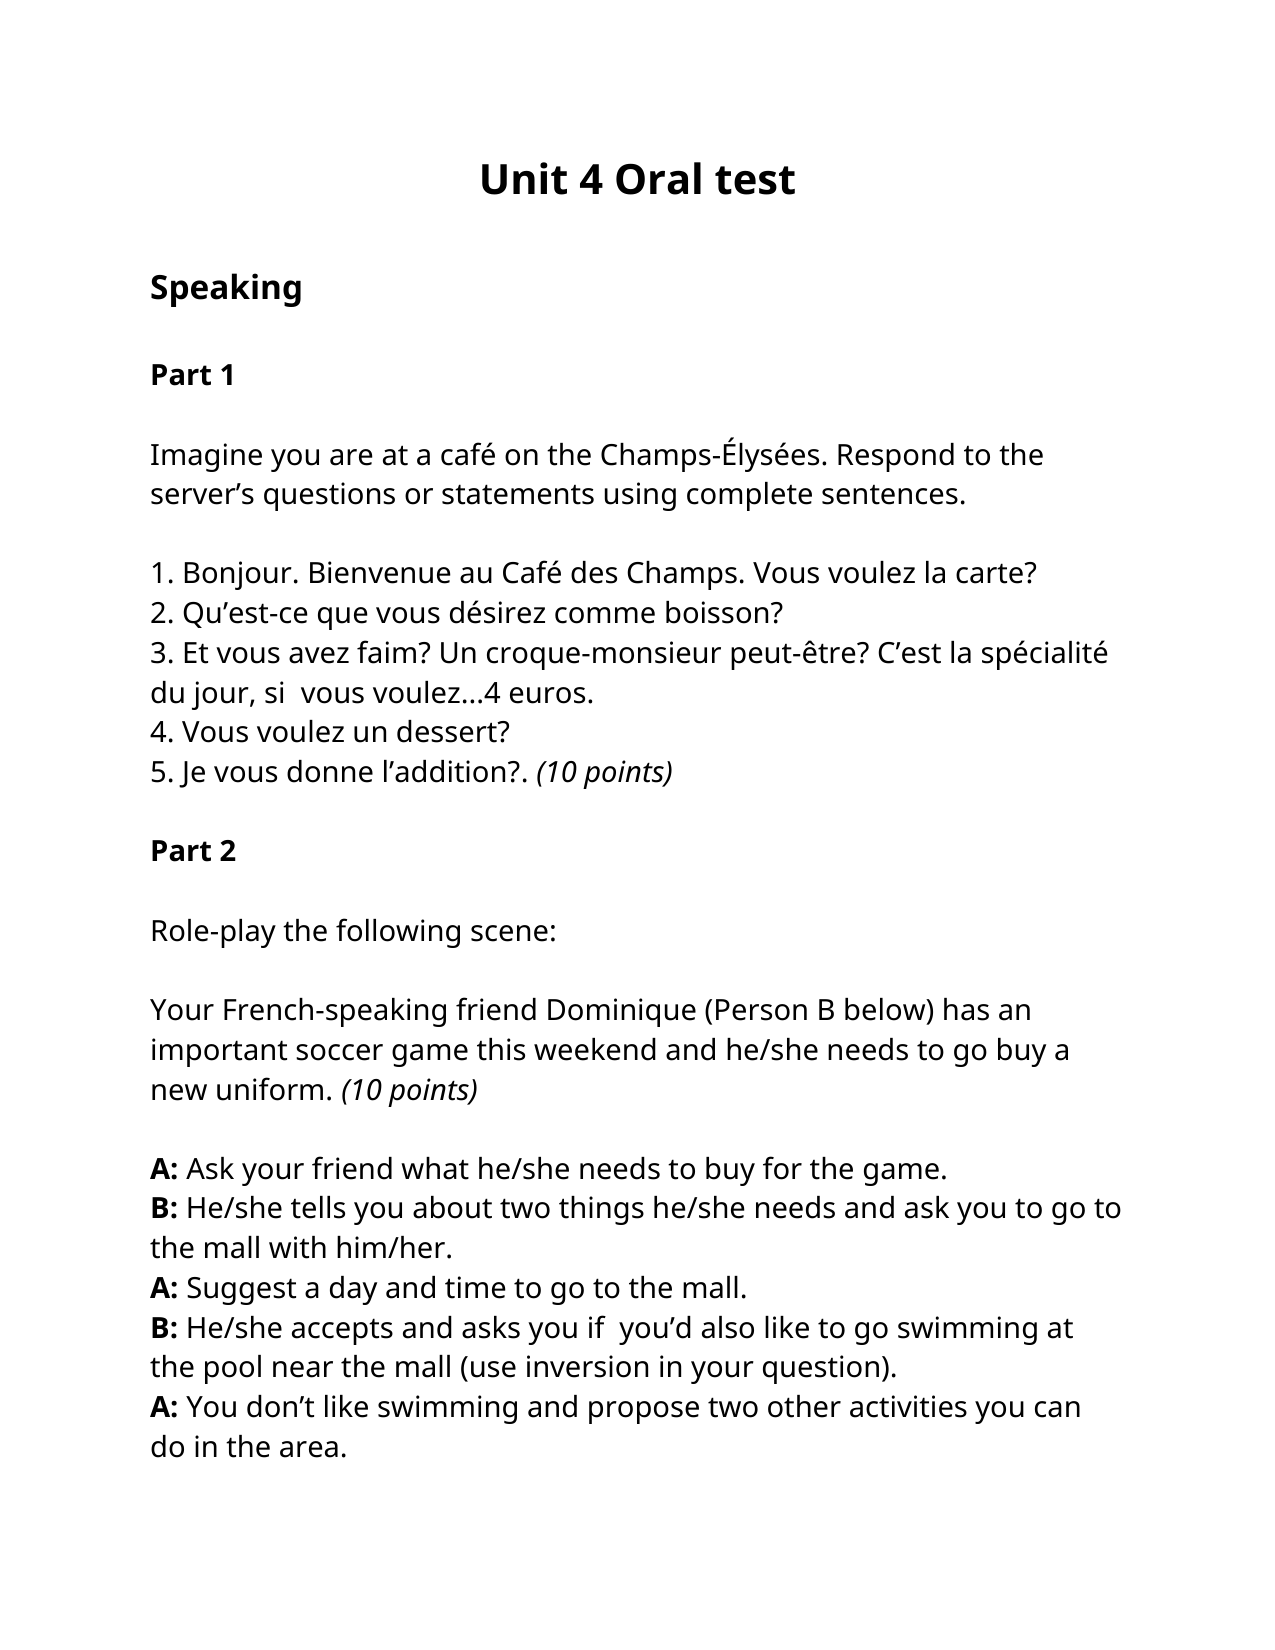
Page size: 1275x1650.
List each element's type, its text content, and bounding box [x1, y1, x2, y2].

text A: You don’t like swimming and propose two other activities you can do in the area. [150, 1386, 1125, 1466]
text 4. Vous voulez un dessert? [150, 712, 1125, 751]
text B: He/she tells you about two things he/she needs and ask you to go to the mall with him/her. [150, 1188, 1125, 1267]
text Imagine you are at a café on the Champs-Élysées. Respond to the server’s questions or statements using complete sentences. [150, 434, 1125, 513]
text Part 1 [150, 354, 1125, 394]
text Unit 4 Oral test [150, 150, 1125, 207]
text B: He/she accepts and asks you if you’d also like to go swimming at the pool near the mall (use inversion in your question). [150, 1307, 1125, 1386]
text 3. Et vous avez faim? Un croque-monsieur peut-être? C’est la spécialité du jour, si vous voulez...4 euros. [150, 632, 1125, 712]
text Role-play the following scene: [150, 910, 1125, 950]
text Your French-speaking friend Dominique (Person B below) has an important soccer game this weekend and he/she needs to go buy a new uniform. (10 points) [150, 989, 1125, 1108]
text 2. Qu’est-ce que vous désirez comme boisson? [150, 592, 1125, 632]
text A: Ask your friend what he/she needs to buy for the game. [150, 1148, 1125, 1188]
text Part 2 [150, 831, 1125, 870]
text 5. Je vous donne l’addition?. (10 points) [150, 751, 1125, 791]
text A: Suggest a day and time to go to the mall. [150, 1267, 1125, 1307]
text Speaking [150, 263, 1125, 309]
text 1. Bonjour. Bienvenue au Café des Champs. Vous voulez la carte? [150, 553, 1125, 592]
